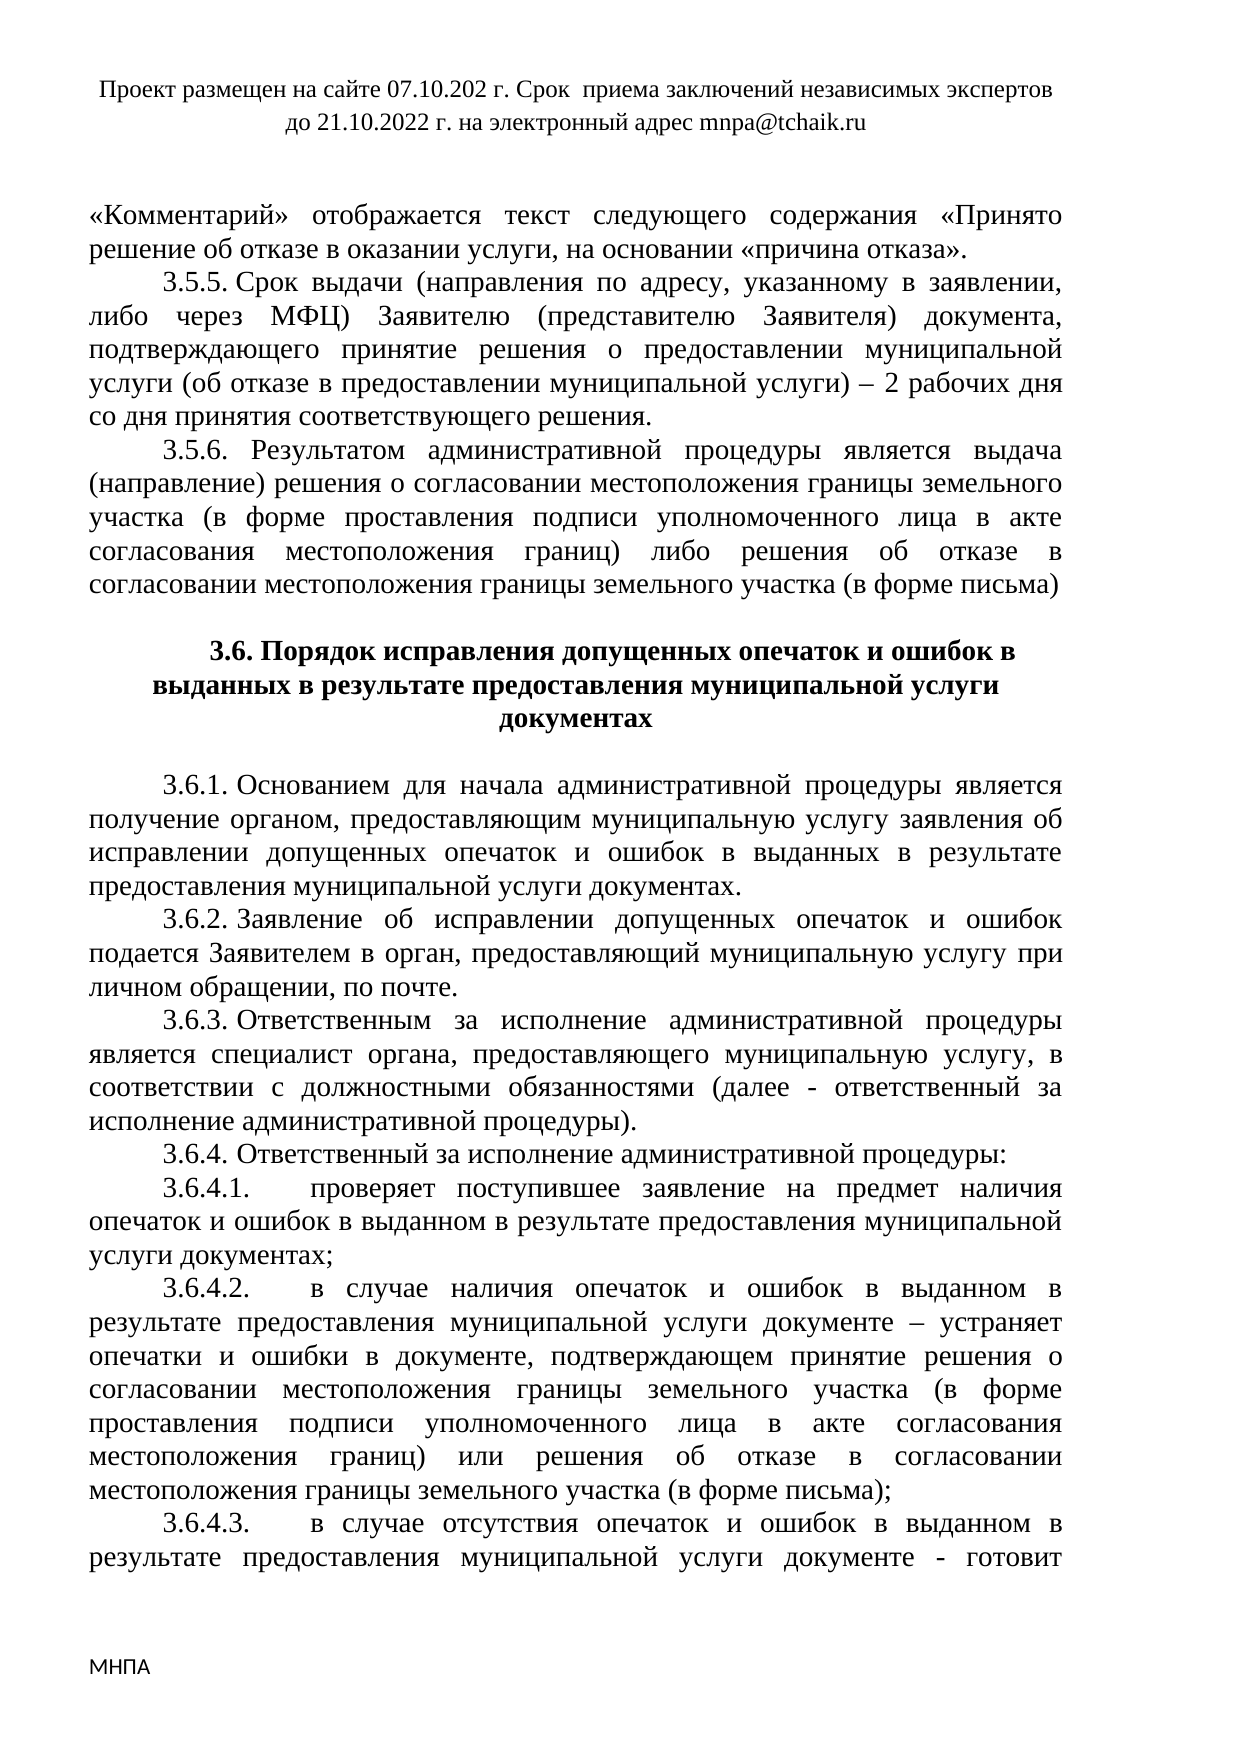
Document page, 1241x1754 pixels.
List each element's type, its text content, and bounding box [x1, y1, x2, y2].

text 3.5.5. Срок выдачи (направления по адресу, указанному в заявлении, либо через МФЦ) Заявителю (представителю Заявителя) документа, подтверждающего принятие решения о предоставлении муниципальной услуги (об отказе в предоставлении муниципальной услуги) – 2 рабочих дня со дня принятия соответствующего решения. [89, 264, 1063, 432]
text 3.6.4.1. проверяет поступившее заявление на предмет наличия опечаток и ошибок в выданном в результате предоставления муниципальной услуги документах; [89, 1170, 1063, 1271]
text 3.6. Порядок исправления допущенных опечаток и ошибок в выданных в результате предоставления муниципальной услуги документах [89, 633, 1063, 734]
text 3.5.6. Результатом административной процедуры является выдача (направление) решения о согласовании местоположения границы земельного участка (в форме проставления подписи уполномоченного лица в акте согласования местоположения границ) либо решения об отказе в согласовании местоположения границы земельного участка (в форме письма) [89, 432, 1063, 600]
text 3.6.2. Заявление об исправлении допущенных опечаток и ошибок подается Заявителем в орган, предоставляющий муниципальную услугу при личном обращении, по почте. [89, 902, 1063, 1002]
text 3.6.1. Основанием для начала административной процедуры является получение органом, предоставляющим муниципальную услугу заявления об исправлении допущенных опечаток и ошибок в выданных в результате предоставления муниципальной услуги документах. [89, 767, 1063, 902]
text 3.6.4.2. в случае наличия опечаток и ошибок в выданном в результате предоставления муниципальной услуги документе – устраняет опечатки и ошибки в документе, подтверждающем принятие решения о согласовании местоположения границы земельного участка (в форме проставления подписи уполномоченного лица в акте согласования местоположения границ) или решения об отказе в согласовании местоположения границы земельного участка (в форме письма); [89, 1271, 1063, 1505]
text 3.6.3. Ответственным за исполнение административной процедуры является специалист органа, предоставляющего муниципальную услугу, в соответствии с должностными обязанностями (далее - ответственный за исполнение административной процедуры). [89, 1002, 1063, 1136]
text 3.6.4. Ответственный за исполнение административной процедуры: [89, 1136, 1063, 1170]
